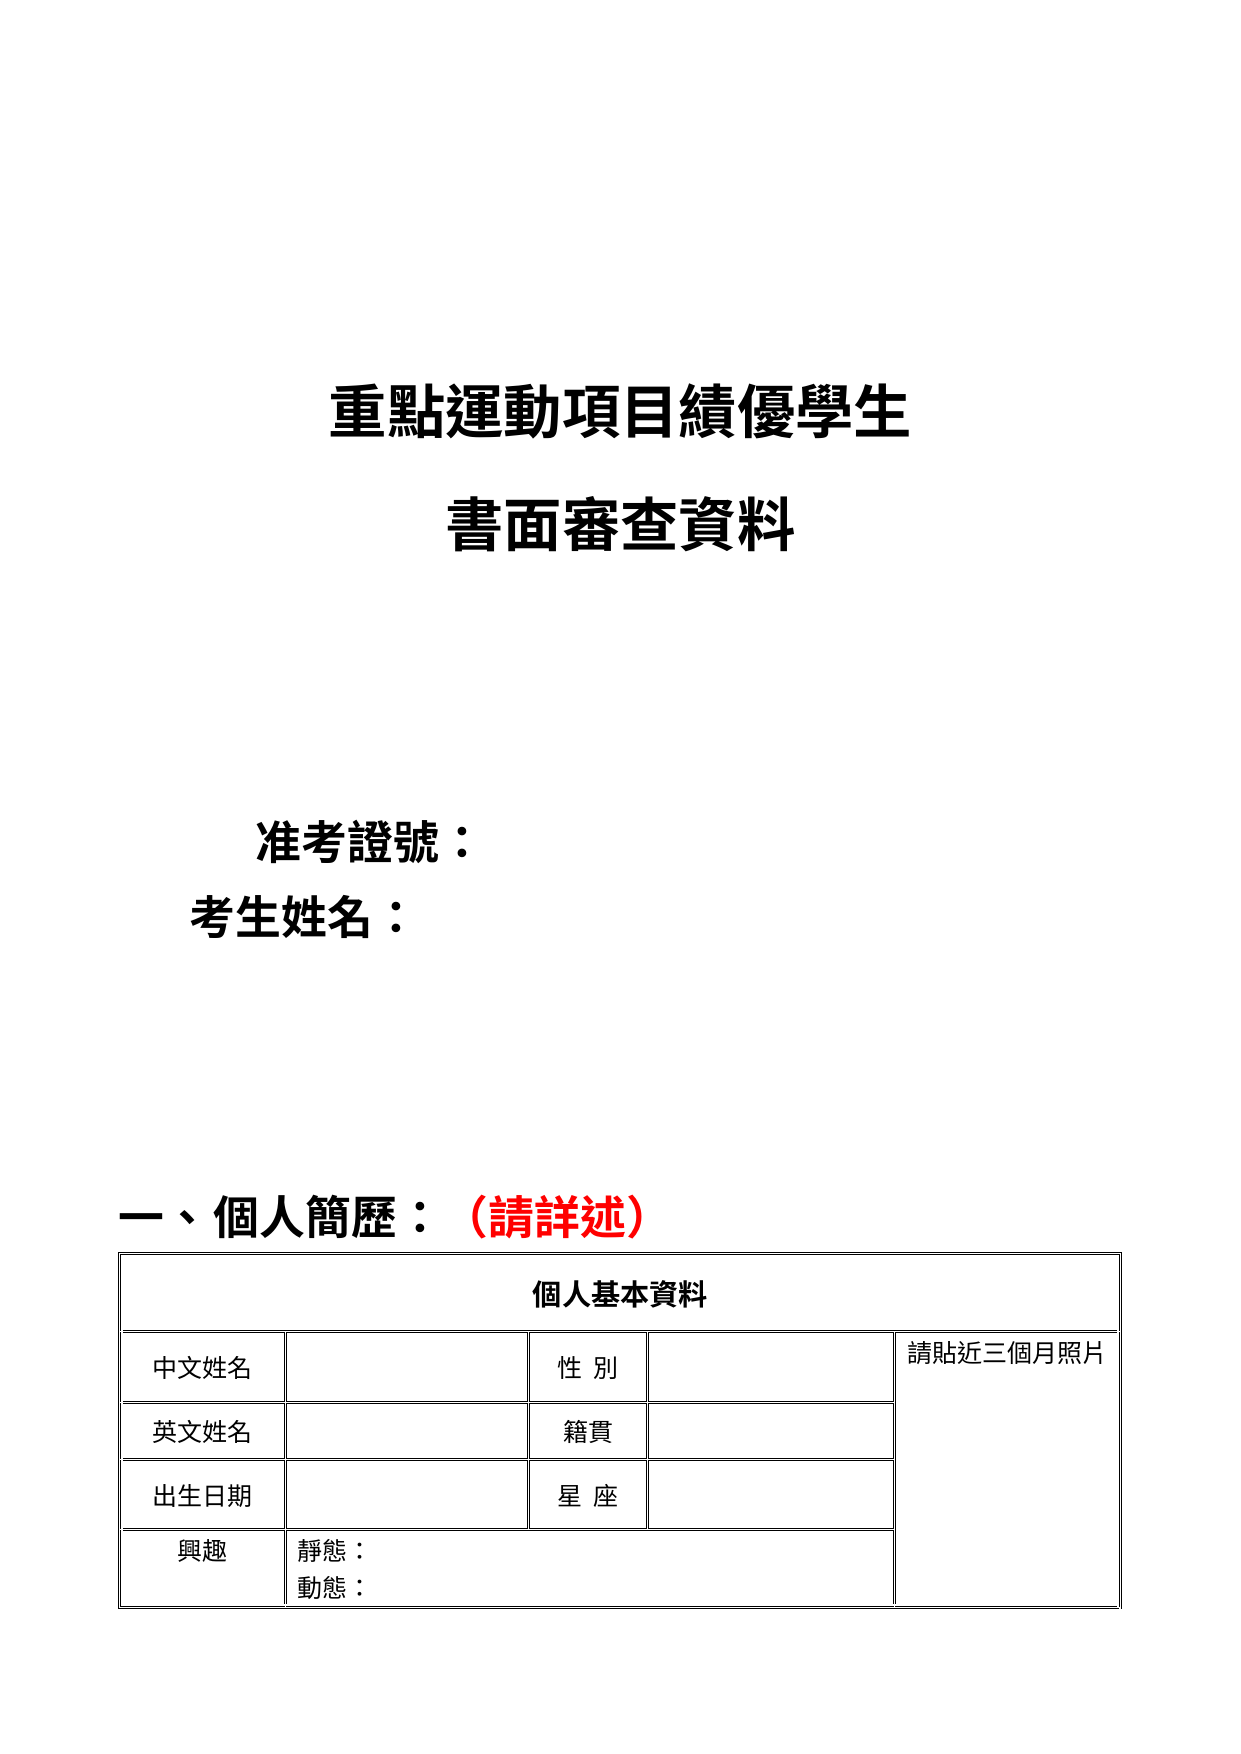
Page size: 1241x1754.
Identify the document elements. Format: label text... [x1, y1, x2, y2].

table_cell [649, 1461, 893, 1527]
text 書面審查資料 [118, 464, 1122, 577]
table_header 個人基本資料 [121, 1255, 1119, 1330]
table_cell 中文姓名 [120, 1330, 286, 1401]
table_cell [287, 1461, 527, 1527]
table_cell 星 座 [530, 1461, 646, 1527]
table_cell 籍貫 [530, 1404, 646, 1458]
table_cell 興趣 [121, 1528, 286, 1606]
table_cell [649, 1333, 893, 1401]
table_cell 性 別 [530, 1333, 646, 1401]
table_cell [287, 1333, 527, 1401]
table_cell 出生日期 [120, 1458, 286, 1527]
table_cell 請貼近三個月照片 [895, 1330, 1121, 1606]
text 重點運動項目績優學生 [118, 352, 1122, 464]
list 個人簡歷：（請詳述） [118, 1177, 1122, 1252]
table_cell 靜態： 動態： [286, 1528, 895, 1606]
table_cell [649, 1404, 893, 1458]
text 准考證號： [118, 802, 1122, 877]
table_cell [287, 1404, 527, 1458]
text 考生姓名： [118, 877, 1122, 952]
table_cell 英文姓名 [121, 1401, 284, 1458]
